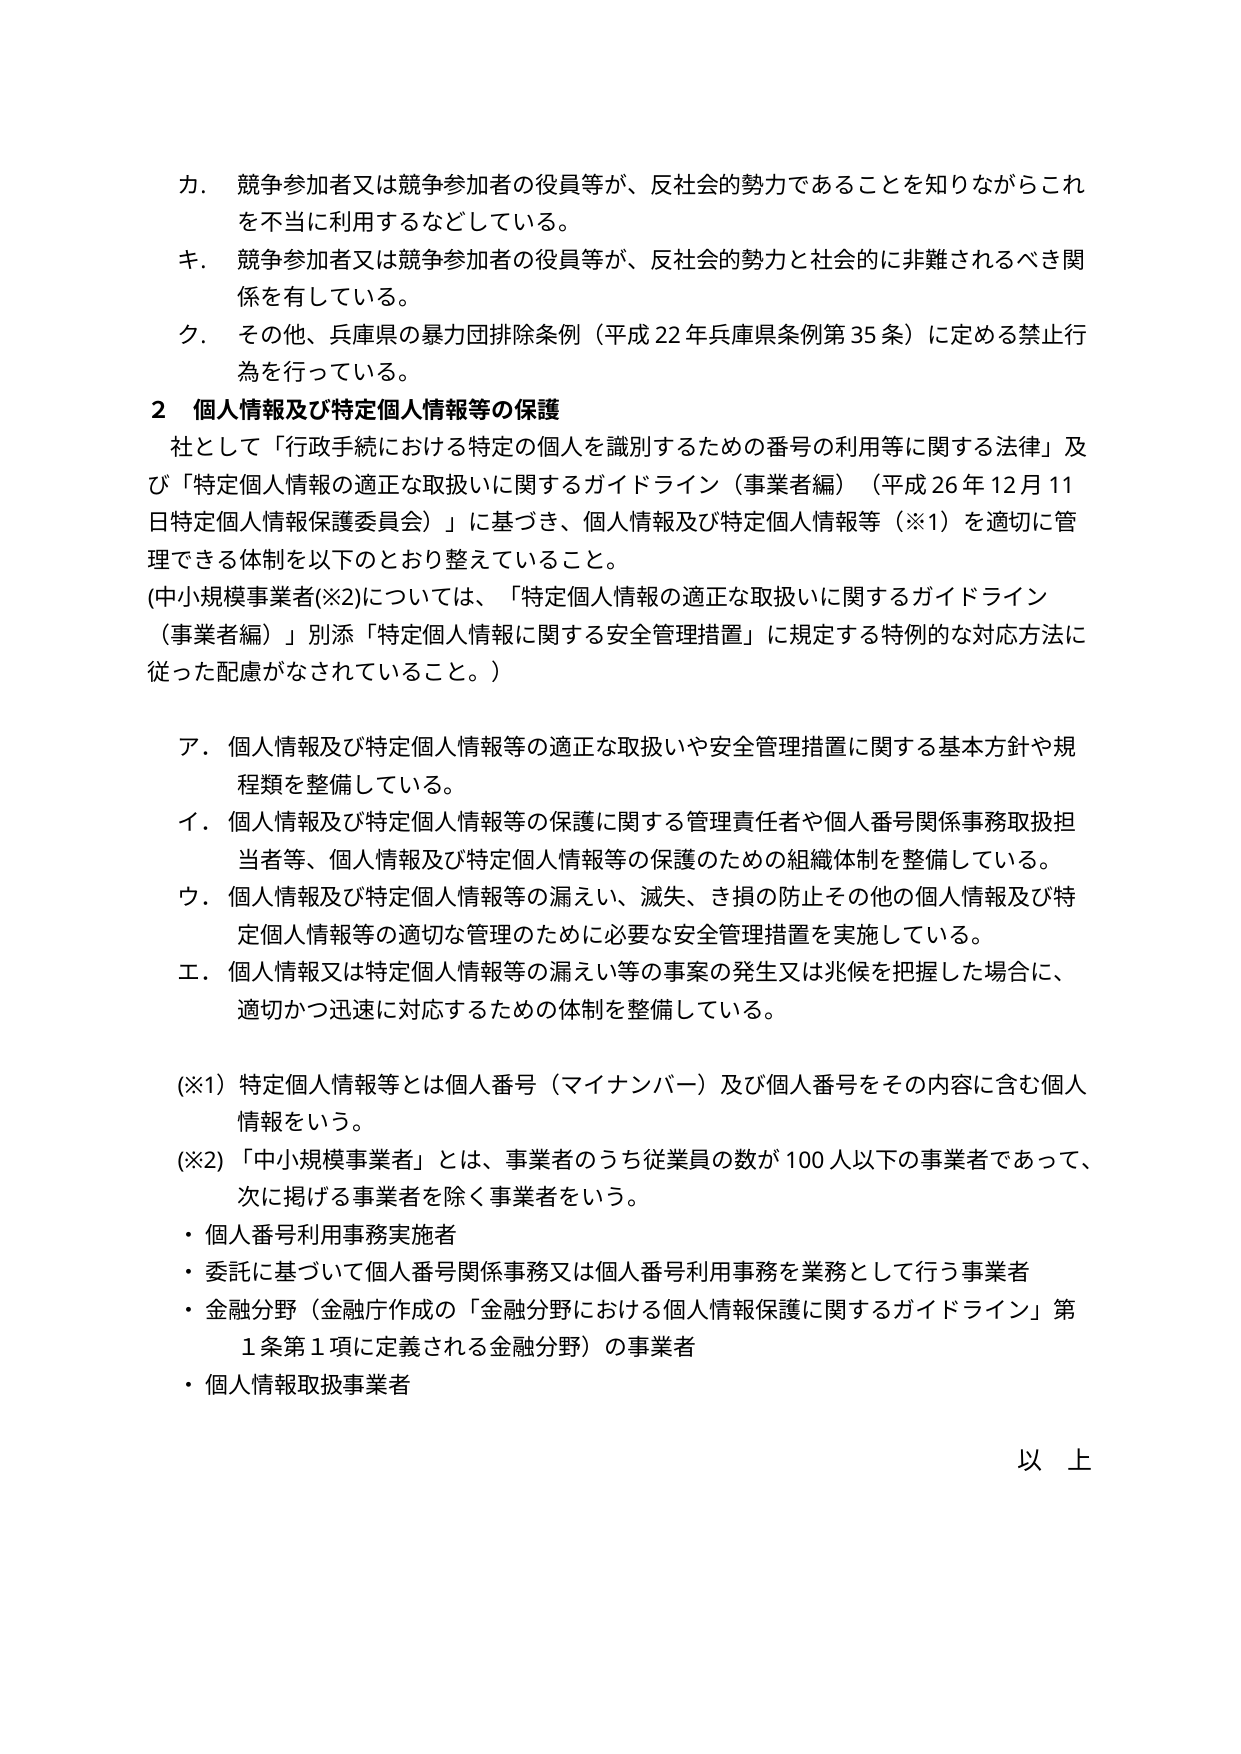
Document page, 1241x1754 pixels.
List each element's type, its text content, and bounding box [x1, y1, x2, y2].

text ・ 個人番号利用事務実施者 [177, 1214, 1092, 1252]
text イ． 個人情報及び特定個人情報等の保護に関する管理責任者や個人番号関係事務取扱担当者等、個人情報及び特定個人情報等の保護のための組織体制を整備している。 [177, 802, 1092, 877]
text ２ 個人情報及び特定個人情報等の保護 [148, 389, 1092, 427]
text ・ 個人情報取扱事業者 [177, 1364, 1092, 1402]
text ・ 金融分野（金融庁作成の「金融分野における個人情報保護に関するガイドライン」第１条第１項に定義される金融分野）の事業者 [177, 1289, 1092, 1364]
text 以 上 [148, 1439, 1092, 1477]
text 社として「行政手続における特定の個人を識別するための番号の利用等に関する法律」及び「特定個人情報の適正な取扱いに関するガイドライン（事業者編）（平成26年12月11日特定個人情報保護委員会）」に基づき、個人情報及び特定個人情報等（※1）を適切に管理できる体制を以下のとおり整えていること。 [148, 427, 1092, 577]
text エ． 個人情報又は特定個人情報等の漏えい等の事案の発生又は兆候を把握した場合に、適切かつ迅速に対応するための体制を整備している。 [177, 952, 1092, 1027]
list 競争参加者又は競争参加者の役員等が、反社会的勢力であることを知りながらこれを不当に利用するなどしている。 [177, 164, 1092, 239]
text (※2) 「中小規模事業者」とは、事業者のうち従業員の数が100人以下の事業者であって、次に掲げる事業者を除く事業者をいう。 [177, 1139, 1092, 1214]
text (中小規模事業者(※2)については、「特定個人情報の適正な取扱いに関するガイドライン（事業者編）」別添「特定個人情報に関する安全管理措置」に規定する特例的な対応方法に従った配慮がなされていること。） [148, 577, 1092, 689]
list 競争参加者又は競争参加者の役員等が、反社会的勢力と社会的に非難されるべき関係を有している。 [177, 239, 1092, 314]
text ア． 個人情報及び特定個人情報等の適正な取扱いや安全管理措置に関する基本方針や規程類を整備している。 [177, 727, 1092, 802]
list その他、兵庫県の暴力団排除条例（平成22年兵庫県条例第35条）に定める禁止行為を行っている。 [177, 314, 1092, 389]
text ウ． 個人情報及び特定個人情報等の漏えい、滅失、き損の防止その他の個人情報及び特定個人情報等の適切な管理のために必要な安全管理措置を実施している。 [177, 877, 1092, 952]
text (※1）特定個人情報等とは個人番号（マイナンバー）及び個人番号をその内容に含む個人情報をいう。 [177, 1064, 1092, 1139]
text ・ 委託に基づいて個人番号関係事務又は個人番号利用事務を業務として行う事業者 [177, 1252, 1092, 1289]
